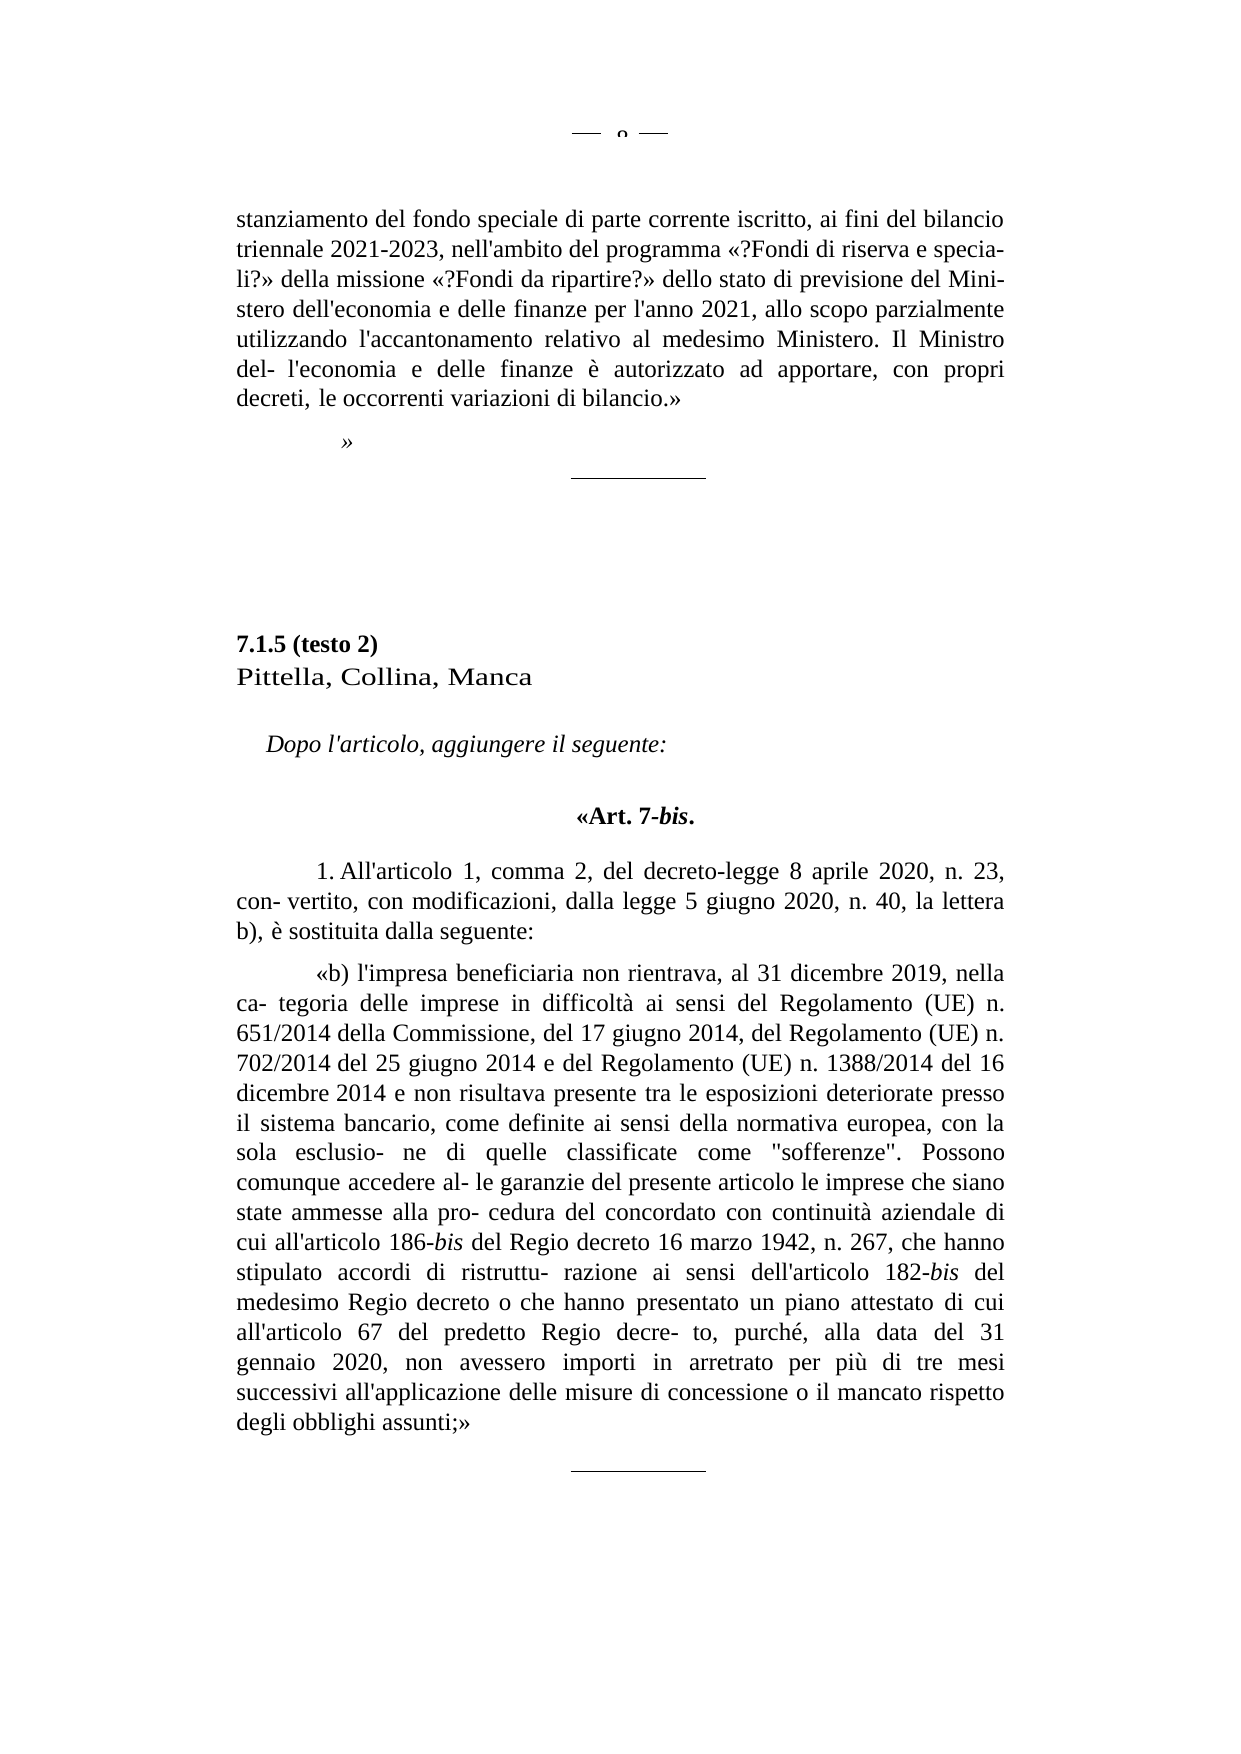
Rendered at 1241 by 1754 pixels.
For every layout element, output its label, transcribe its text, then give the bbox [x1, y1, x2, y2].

list All'articolo 1, comma 2, del decreto-legge 8 aprile 2020, n. 23, con- vertito, con modificazioni, dalla legge 5 giugno 2020, n. 40, la lettera b), è sostituita dalla seguente: [236, 856, 1005, 944]
text Pittella, Collina, Manca [236, 662, 1065, 691]
text «Art. 7-bis. [274, 801, 996, 830]
text Dopo l'articolo, aggiungere il seguente: [266, 729, 1065, 757]
text «b) l'impresa beneficiaria non rientrava, al 31 dicembre 2019, nella ca- tegoria delle imprese in difficoltà ai sensi del Regolamento (UE) n. 651/2014 della Commissione, del 17 giugno 2014, del Regolamento (UE) n. 702/2014 del 25 giugno 2014 e del Regolamento (UE) n. 1388/2014 del 16 dicembre 2014 e non risultava presente tra le esposizioni deteriorate presso il sistema bancario, come definite ai sensi della normativa europea, con la sola esclusio- ne di quelle classificate come "sofferenze". Possono comunque accedere al- le garanzie del presente articolo le imprese che siano state ammesse alla pro- cedura del concordato con continuità aziendale di cui all'articolo 186-bis del Regio decreto 16 marzo 1942, n. 267, che hanno stipulato accordi di ristruttu- razione ai sensi dell'articolo 182-bis del medesimo Regio decreto o che hanno presentato un piano attestato di cui all'articolo 67 del predetto Regio decre- to, purché, alla data del 31 gennaio 2020, non avessero importi in arretrato per più di tre mesi successivi all'applicazione delle misure di concessione o il mancato rispetto degli obblighi assunti;» [236, 958, 1005, 1435]
text stanziamento del fondo speciale di parte corrente iscritto, ai fini del bilancio triennale 2021-2023, nell'ambito del programma «?Fondi di riserva e specia- li?» della missione «?Fondi da ripartire?» dello stato di previsione del Mini- stero dell'economia e delle finanze per l'anno 2021, allo scopo parzialmente utilizzando l'accantonamento relativo al medesimo Ministero. Il Ministro del- l'economia e delle finanze è autorizzato ad apportare, con propri decreti, le occorrenti variazioni di bilancio.» [236, 204, 1005, 412]
subtitle (testo 2) [236, 629, 1065, 658]
text » [341, 426, 1065, 455]
